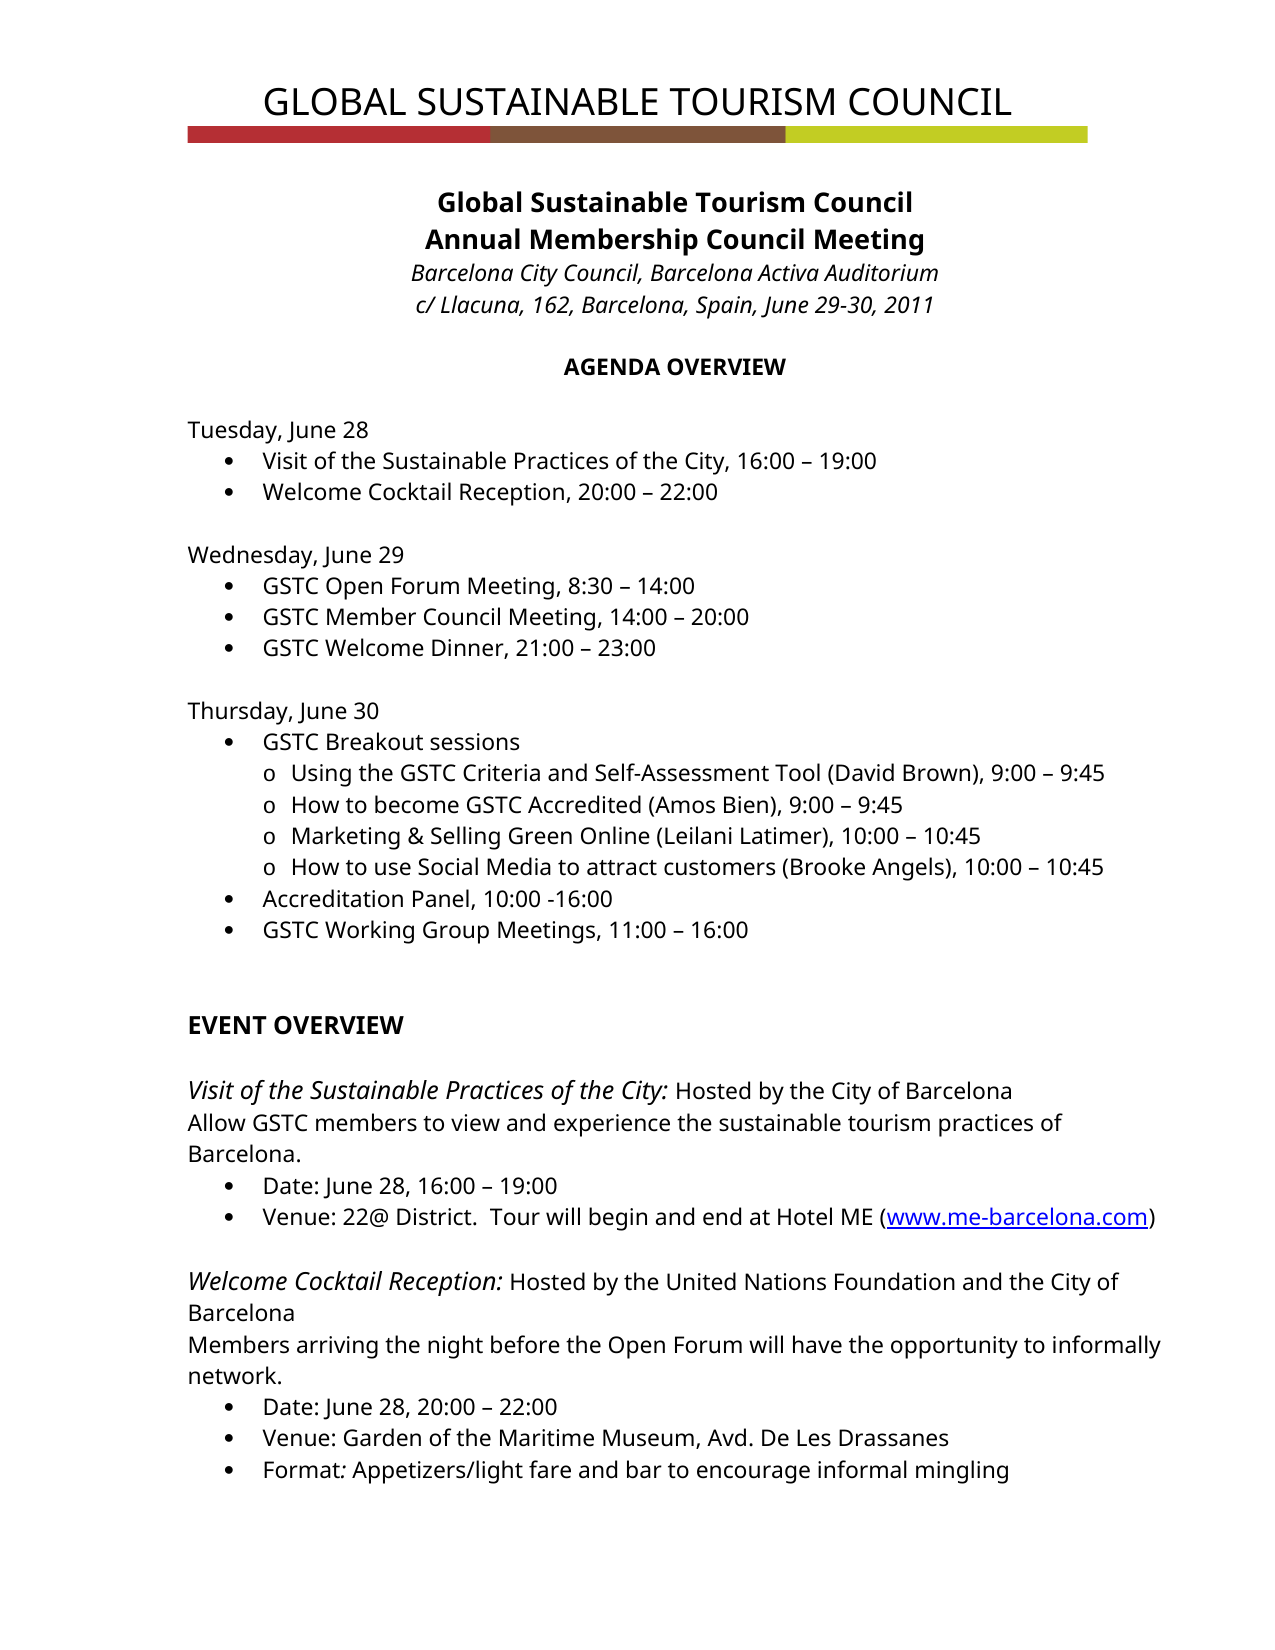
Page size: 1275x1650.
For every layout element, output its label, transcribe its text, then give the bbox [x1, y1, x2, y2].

text AGENDA OVERVIEW [187, 351, 1162, 382]
text Annual Membership Council Meeting [187, 220, 1162, 257]
list Welcome Cocktail Reception, 20:00 – 22:00 [225, 476, 1162, 507]
list GSTC Open Forum Meeting, 8:30 – 14:00 [225, 570, 1162, 601]
list Venue: 22@ District. Tour will begin and end at Hotel ME (www.me-barcelona.com) [225, 1201, 1162, 1232]
text Members arriving the night before the Open Forum will have the opportunity to informally network. [187, 1329, 1162, 1391]
list Accreditation Panel, 10:00 -16:00 [225, 883, 1162, 914]
text Global Sustainable Tourism Council [187, 183, 1162, 220]
list GSTC Breakout sessions [225, 726, 1162, 757]
text c/ Llacuna, 162, Barcelona, Spain, June 29-30, 2011 [187, 288, 1162, 320]
text Thursday, June 30 [187, 695, 1162, 726]
text EVENT OVERVIEW [187, 1008, 1162, 1042]
list GSTC Welcome Dinner, 21:00 – 23:00 [225, 632, 1162, 663]
text Barcelona City Council, Barcelona Activa Auditorium [187, 257, 1162, 288]
text Allow GSTC members to view and experience the sustainable tourism practices of Barcelona. [187, 1107, 1162, 1169]
list Date: June 28, 16:00 – 19:00 [225, 1169, 1162, 1201]
list Format: Appetizers/light fare and bar to encourage informal mingling [225, 1454, 1162, 1485]
list Marketing & Selling Green Online (Leilani Latimer), 10:00 – 10:45 [187, 820, 1087, 851]
list Using the GSTC Criteria and Self-Assessment Tool (David Brown), 9:00 – 9:45 [187, 757, 1087, 789]
text Wednesday, June 29 [187, 538, 1162, 570]
list Date: June 28, 20:00 – 22:00 [225, 1391, 1162, 1422]
text Welcome Cocktail Reception: Hosted by the United Nations Foundation and the City of Barcelona [187, 1263, 1162, 1329]
list How to use Social Media to attract customers (Brooke Angels), 10:00 – 10:45 [187, 851, 1087, 883]
list GSTC Working Group Meetings, 11:00 – 16:00 [225, 914, 1162, 945]
list How to become GSTC Accredited (Amos Bien), 9:00 – 9:45 [187, 789, 1087, 820]
list GSTC Member Council Meeting, 14:00 – 20:00 [225, 601, 1162, 632]
text Visit of the Sustainable Practices of the City: Hosted by the City of Barcelona [187, 1073, 1162, 1107]
list Venue: Garden of the Maritime Museum, Avd. De Les Drassanes [225, 1422, 1162, 1454]
text Tuesday, June 28 [187, 413, 1162, 445]
list Visit of the Sustainable Practices of the City, 16:00 – 19:00 [225, 445, 1162, 476]
